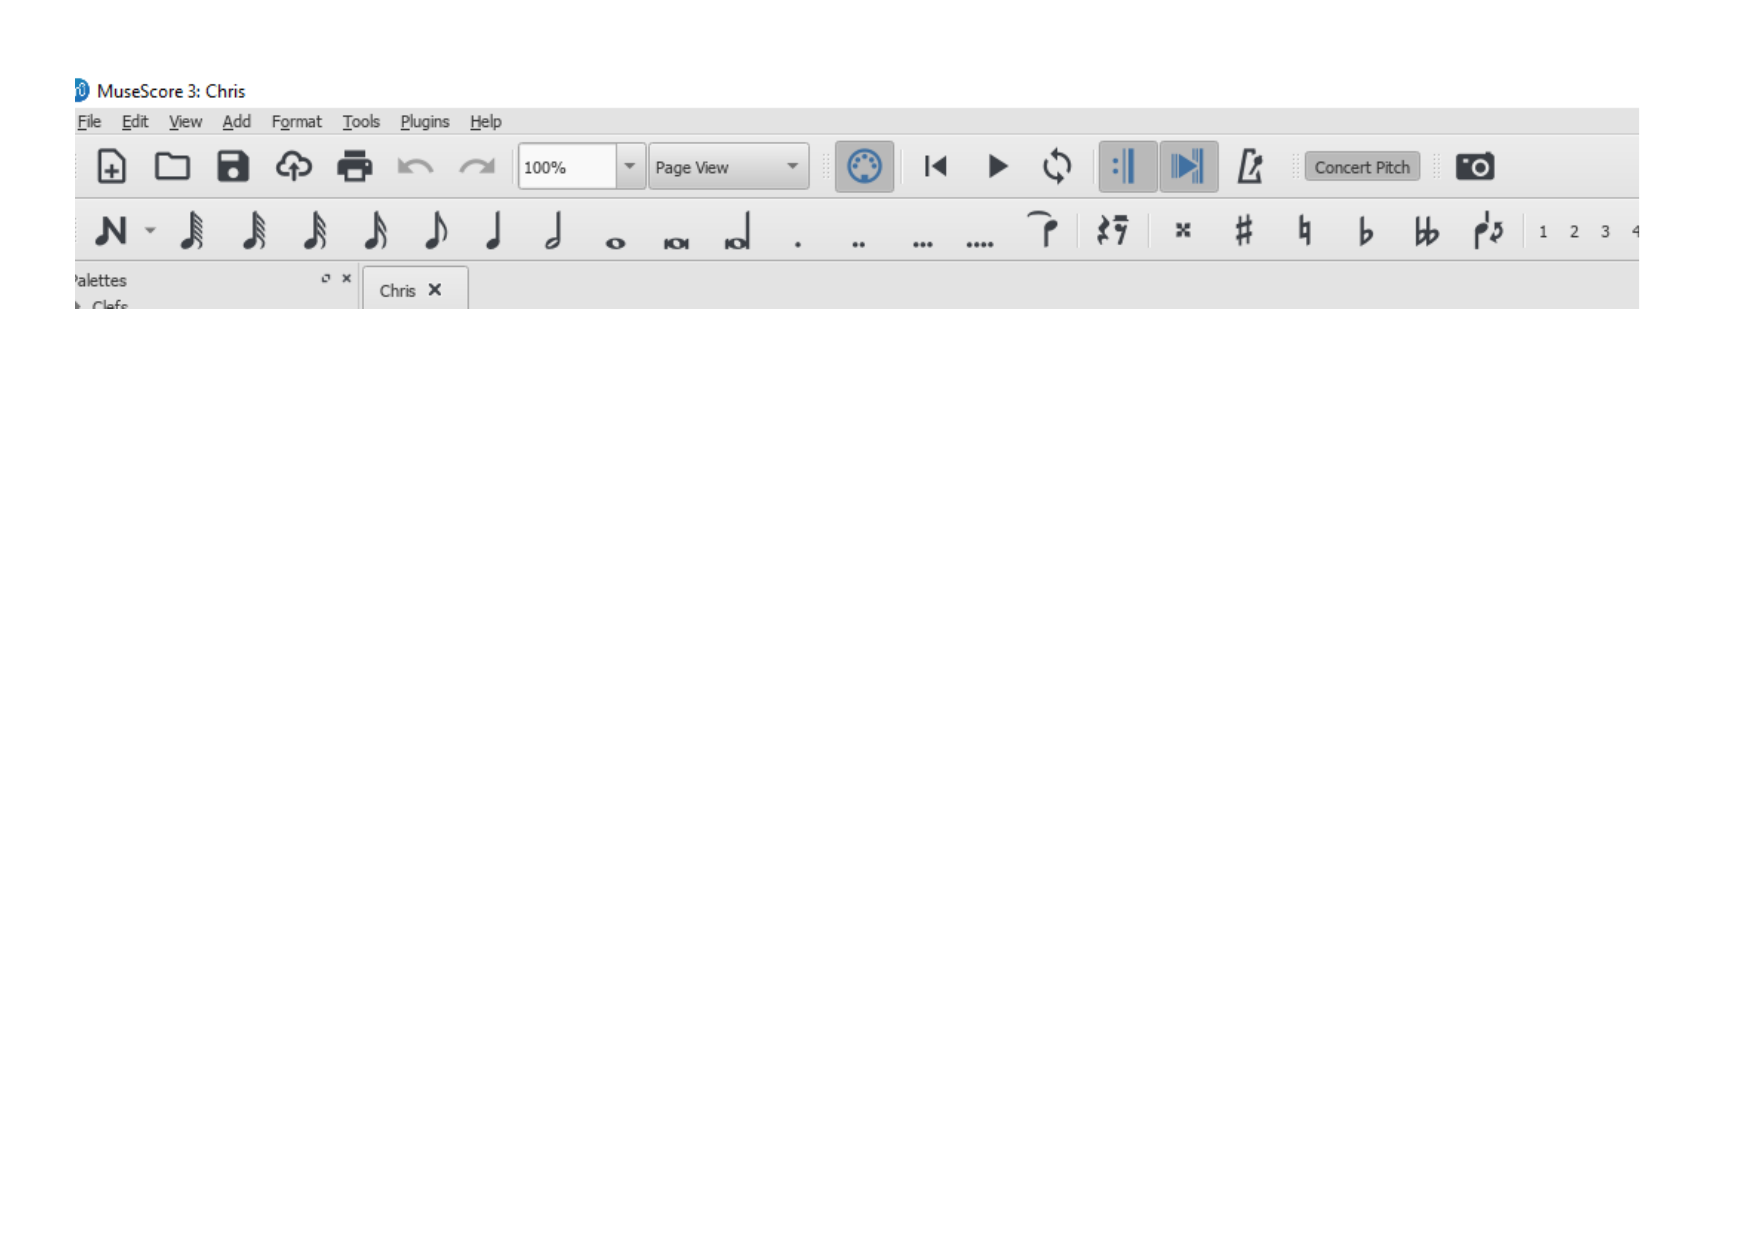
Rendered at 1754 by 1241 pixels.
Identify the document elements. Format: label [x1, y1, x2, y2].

picture [75, 75, 1640, 309]
